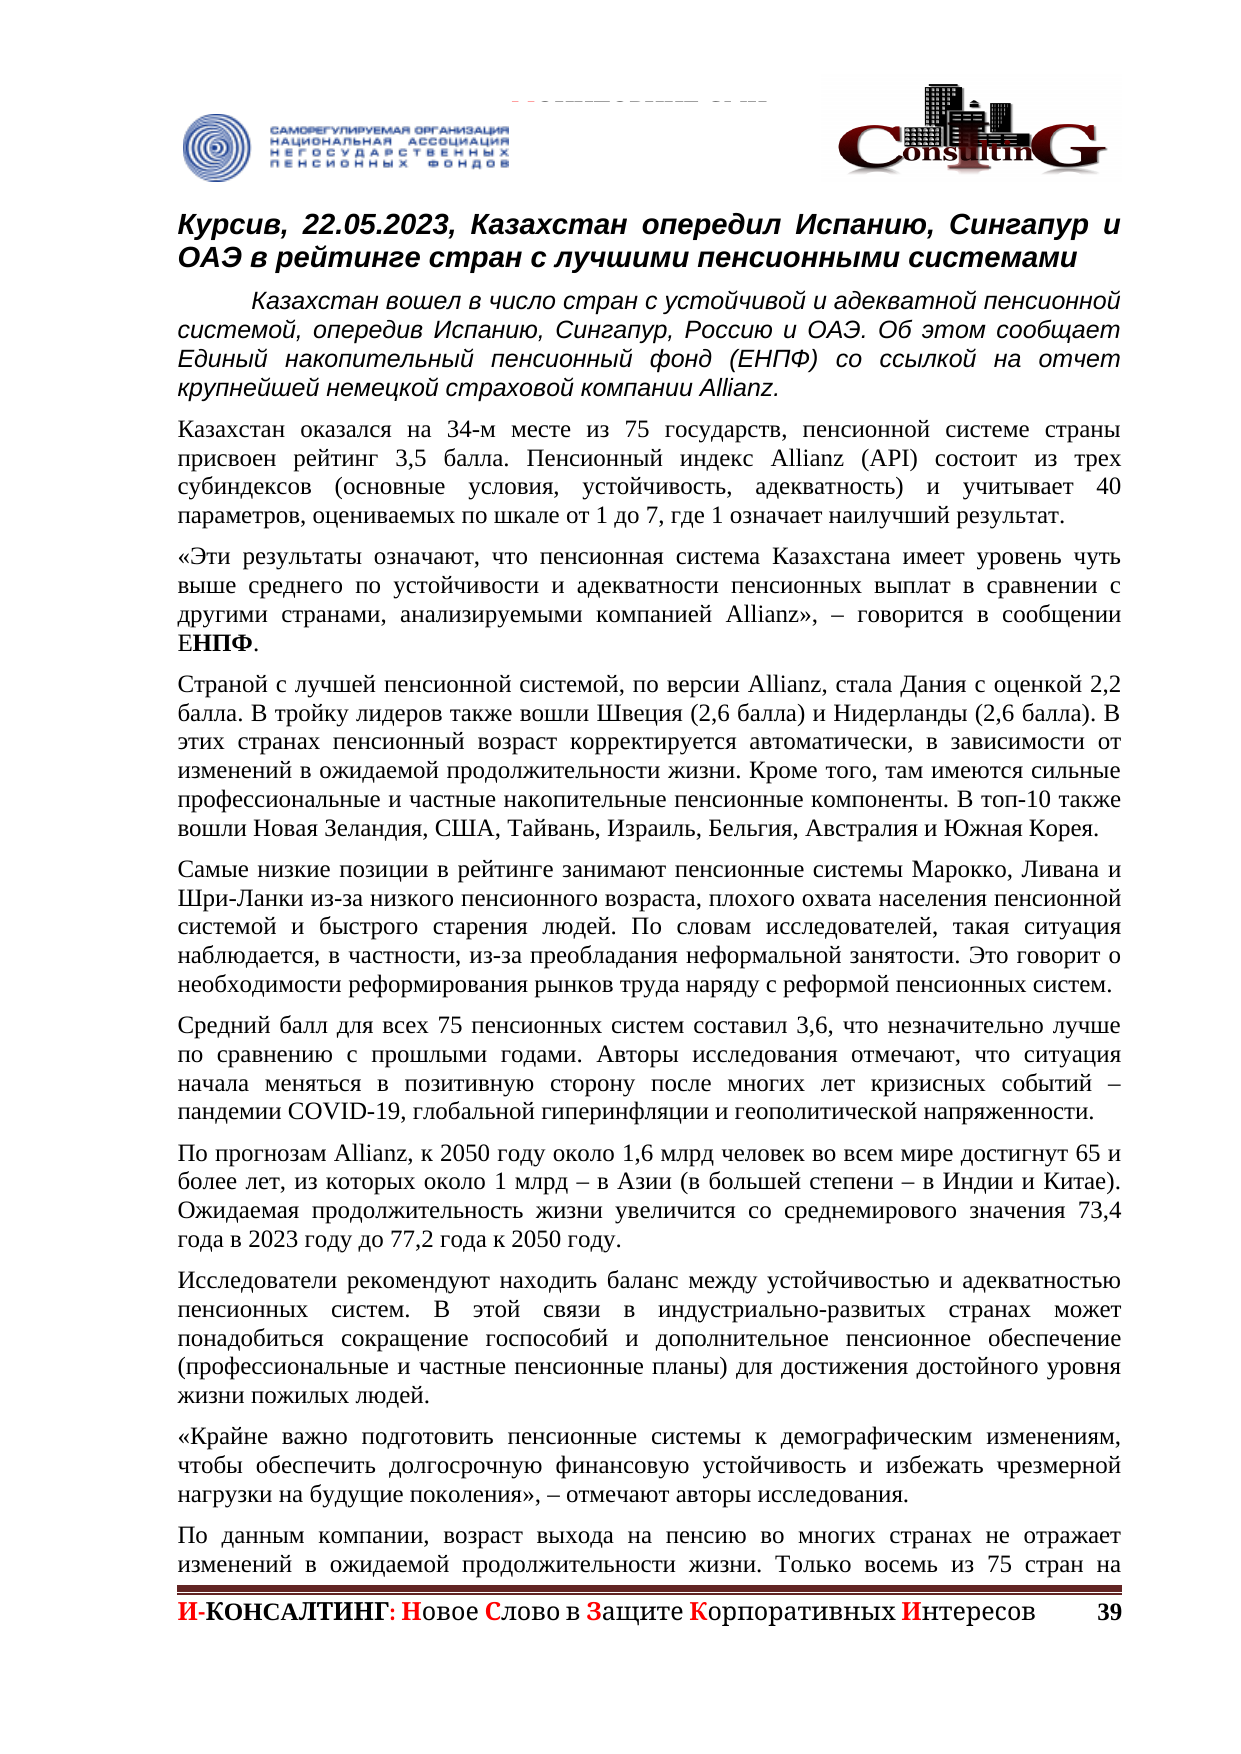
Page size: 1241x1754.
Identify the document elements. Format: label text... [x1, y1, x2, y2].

text По прогнозам Allianz, к 2050 году около 1,6 млрд человек во всем мире достигнут 65 и более лет, из которых около 1 млрд – в Азии (в большей степени – в Индии и Китае). Ожидаемая продолжительность жизни увеличится со среднемирового значения 73,4 года в 2023 году до 77,2 года к 2050 году. [177, 1138, 1122, 1253]
text «Крайне важно подготовить пенсионные системы к демографическим изменениям, чтобы обеспечить долгосрочную финансовую устойчивость и избежать чрезмерной нагрузки на будущие поколения», – отмечают авторы исследования. [177, 1421, 1122, 1508]
text Страной с лучшей пенсионной системой, по версии Allianz, стала Дания с оценкой 2,2 балла. В тройку лидеров также вошли Швеция (2,6 балла) и Нидерланды (2,6 балла). В этих странах пенсионный возраст корректируется автоматически, в зависимости от изменений в ожидаемой продолжительности жизни. Кроме того, там имеются сильные профессиональные и частные накопительные пенсионные компоненты. В топ-10 также вошли Новая Зеландия, США, Тайвань, Израиль, Бельгия, Австралия и Южная Корея. [177, 669, 1122, 841]
subtitle Казахстан вошел в число стран с устойчивой и адекватной пенсионной системой, опередив Испанию, Сингапур, Россию и ОАЭ. Об этом сообщает Единый накопительный пенсионный фонд (ЕНПФ) со ссылкой на отчет крупнейшей немецкой страховой компании Allianz. [177, 286, 1122, 401]
picture [821, 73, 1122, 182]
text Исследователи рекомендуют находить баланс между устойчивостью и адекватностью пенсионных систем. В этой связи в индустриально-развитых странах может понадобиться сокращение госпособий и дополнительное пенсионное обеспечение (профессиональные и частные пенсионные планы) для достижения достойного уровня жизни пожилых людей. [177, 1265, 1122, 1409]
picture [183, 114, 509, 182]
subtitle Курсив, 22.05.2023, Казахстан опередил Испанию, Сингапур и ОАЭ в рейтинге стран с лучшими пенсионными системами [177, 207, 1122, 274]
text Средний балл для всех 75 пенсионных систем составил 3,6, что незначительно лучше по сравнению с прошлыми годами. Авторы исследования отмечают, что ситуация начала меняться в позитивную сторону после многих лет кризисных событий – пандемии COVID-19, глобальной гиперинфляции и геополитической напряженности. [177, 1010, 1122, 1125]
text Самые низкие позиции в рейтинге занимают пенсионные системы Марокко, Ливана и Шри-Ланки из-за низкого пенсионного возраста, плохого охвата населения пенсионной системой и быстрого старения людей. По словам исследователей, такая ситуация наблюдается, в частности, из-за преобладания неформальной занятости. Это говорит о необходимости реформирования рынков труда наряду с реформой пенсионных систем. [177, 854, 1122, 998]
text Казахстан оказался на 34-м месте из 75 государств, пенсионной системе страны присвоен рейтинг 3,5 балла. Пенсионный индекс Allianz (API) состоит из трех субиндексов (основные условия, устойчивость, адекватность) и учитывает 40 параметров, оцениваемых по шкале от 1 до 7, где 1 означает наилучший результат. [177, 414, 1122, 529]
text «Эти результаты означают, что пенсионная система Казахстана имеет уровень чуть выше среднего по устойчивости и адекватности пенсионных выплат в сравнении с другими странами, анализируемыми компанией Allianz», – говорится в сообщении ЕНПФ. [177, 541, 1122, 656]
